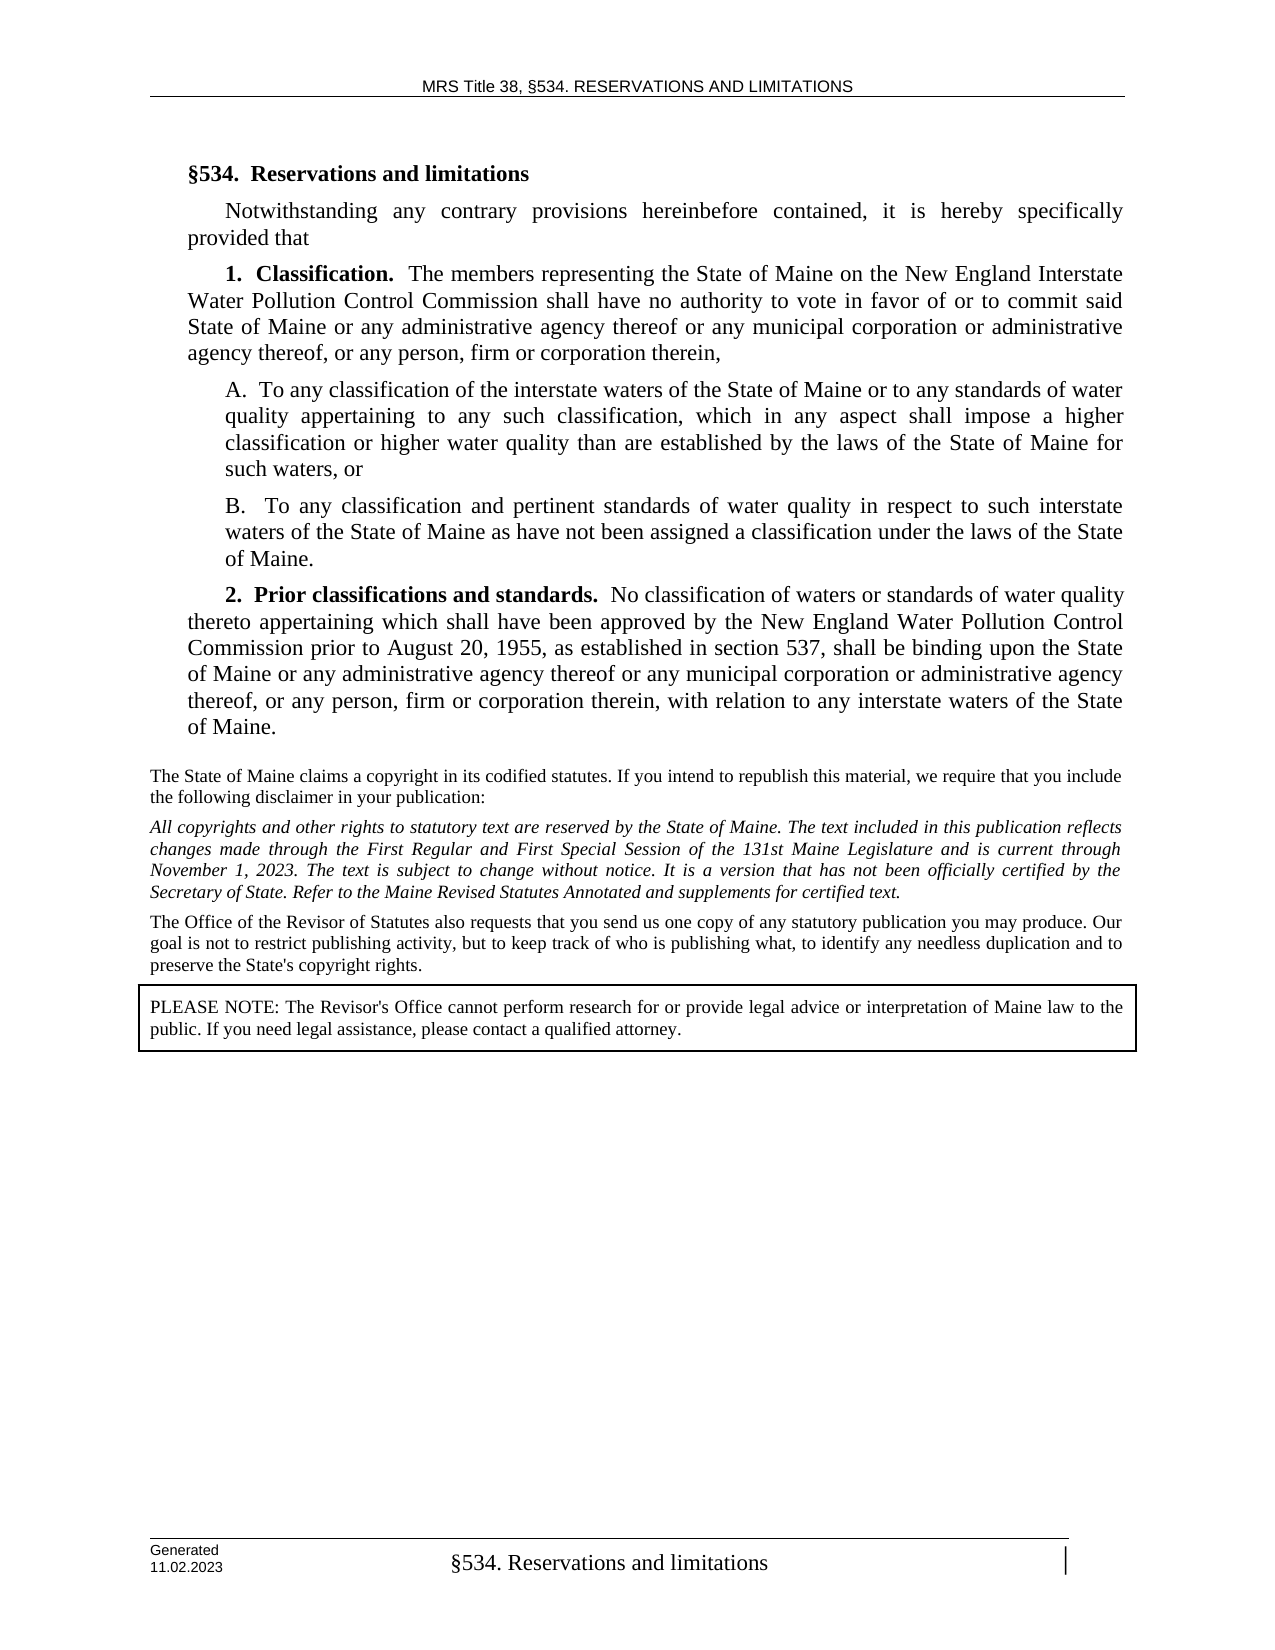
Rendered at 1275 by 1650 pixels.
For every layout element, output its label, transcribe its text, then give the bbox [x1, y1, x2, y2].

text 2. Prior classifications and standards. No classification of waters or standards of water quality thereto appertaining which shall have been approved by the New England Water Pollution Control Commission prior to August 20, 1955, as established in section 537, shall be binding upon the State of Maine or any administrative agency thereof or any municipal corporation or administrative agency thereof, or any person, firm or corporation therein, with relation to any interstate waters of the State of Maine. [187, 581, 1125, 739]
text Notwithstanding any contrary provisions hereinbefore contained, it is hereby specifically provided that [187, 197, 1125, 250]
text §534. Reservations and limitations [187, 160, 1125, 187]
text PLEASE NOTE: The Revisor's Office cannot perform research for or provide legal advice or interpretation of Maine law to the public. If you need legal assistance, please contact a qualified attorney. [140, 986, 1135, 1050]
text B. To any classification and pertinent standards of water quality in respect to such interstate waters of the State of Maine as have not been assigned a classification under the laws of the State of Maine. [225, 492, 1125, 571]
text A. To any classification of the interstate waters of the State of Maine or to any standards of water quality appertaining to any such classification, which in any aspect shall impose a higher classification or higher water quality than are established by the laws of the State of Maine for such waters, or [225, 376, 1125, 482]
text 1. Classification. The members representing the State of Maine on the New England Interstate Water Pollution Control Commission shall have no authority to vote in favor of or to commit said State of Maine or any administrative agency thereof or any municipal corporation or administrative agency thereof, or any person, firm or corporation therein, [187, 260, 1125, 366]
text The State of Maine claims a copyright in its codified statutes. If you intend to republish this material, we require that you include the following disclaimer in your publication: [150, 764, 1125, 808]
text The Office of the Revisor of Statutes also requests that you send us one copy of any statutory publication you may produce. Our goal is not to restrict publishing activity, but to keep track of who is publishing what, to identify any needless duplication and to preserve the State's copyright rights. [150, 911, 1125, 975]
text All copyrights and other rights to statutory text are reserved by the State of Maine. The text included in this publication reflects changes made through the First Regular and First Special Session of the 131st Maine Legislature and is current through November 1, 2023 . The text is subject to change without notice. It is a version that has not been officially certified by the Secretary of State. Refer to the Maine Revised Statutes Annotated and supplements for certified text. [150, 816, 1125, 902]
